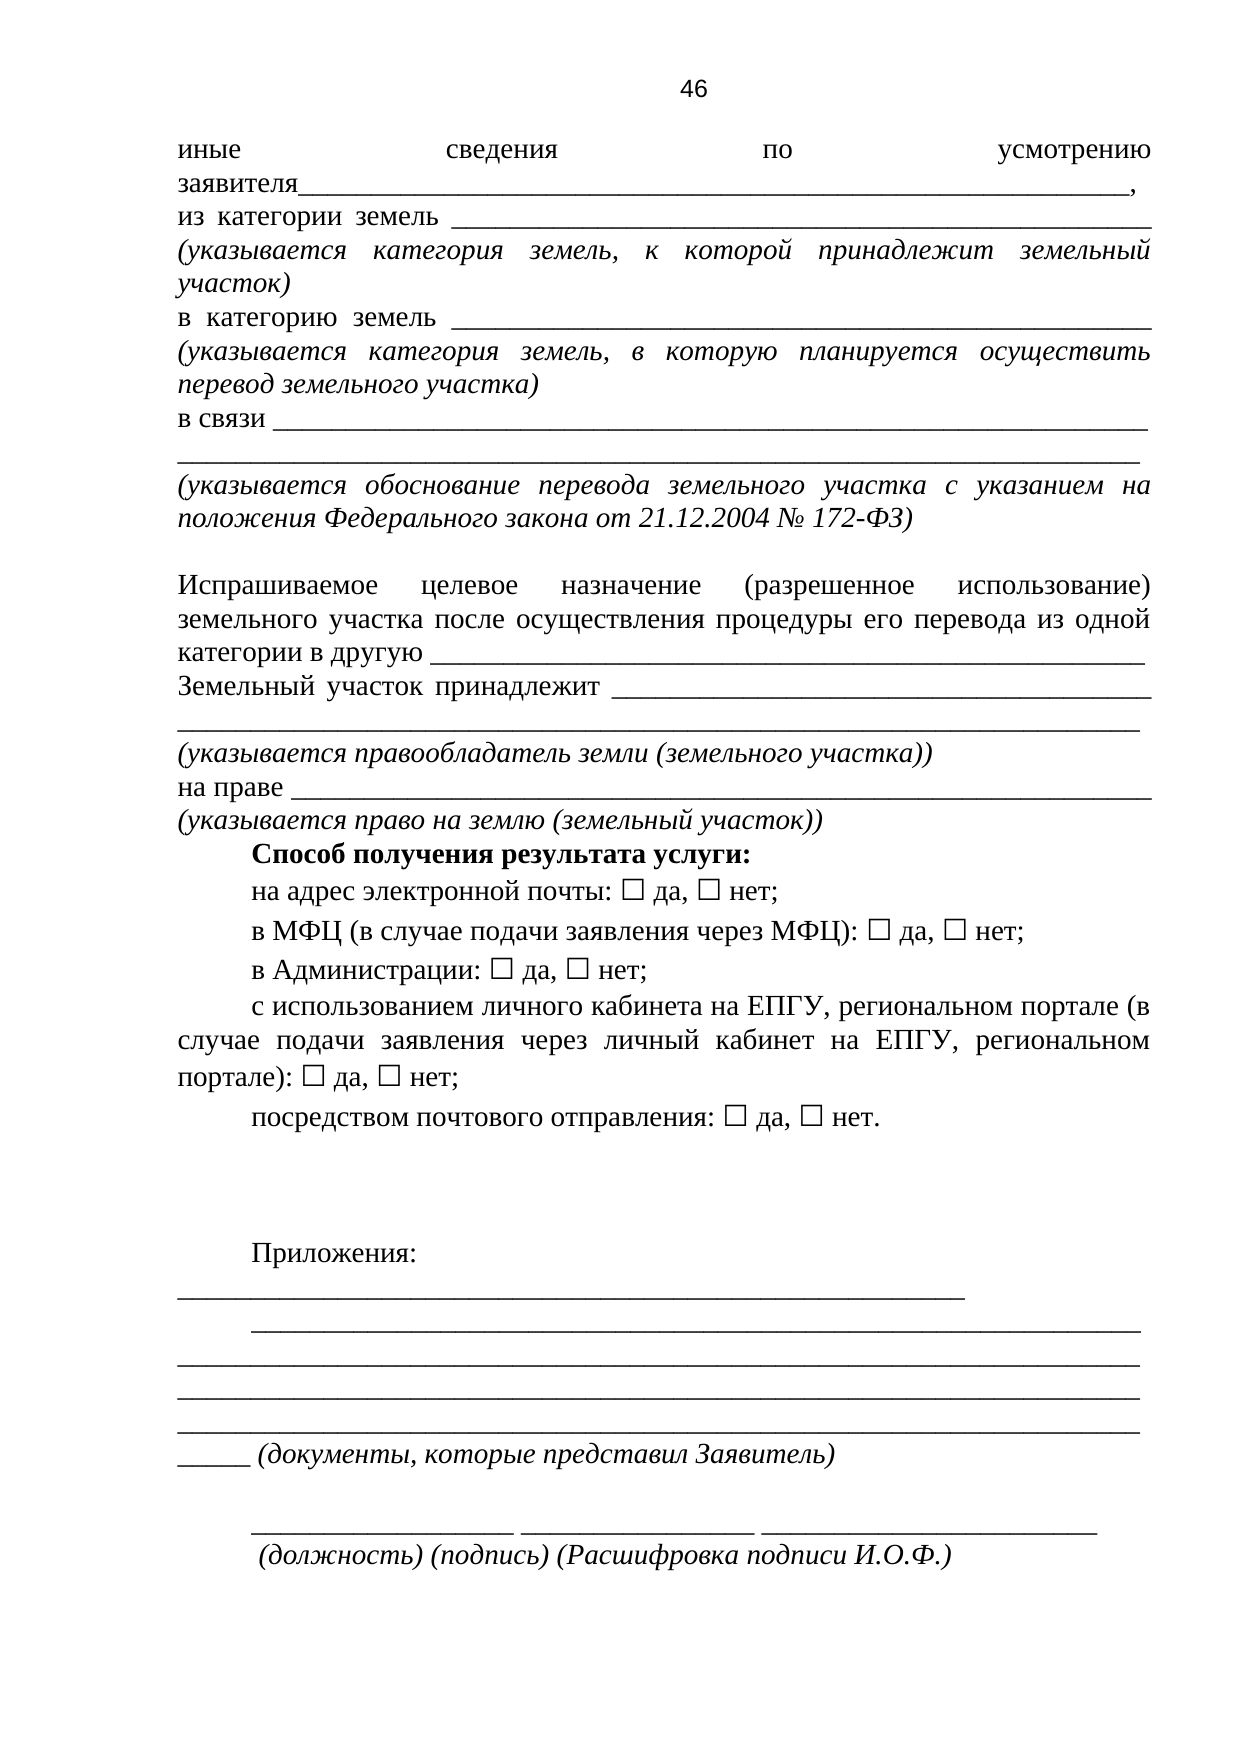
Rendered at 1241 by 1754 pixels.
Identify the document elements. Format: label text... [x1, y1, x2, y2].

text в связи ____________________________________________________________ [177, 400, 1152, 433]
text иные сведения по усмотрению заявителя_________________________________________________________, [177, 131, 1152, 198]
text Способ получения результата услуги: [177, 836, 1152, 869]
text посредством почтового отправления: ☐ да, ☐ нет. [177, 1095, 1152, 1135]
text __________________ ________________ _______________________ [177, 1504, 1152, 1537]
text на праве ___________________________________________________________ (указывается право на землю (земельный участок)) [177, 769, 1152, 836]
text из категории земель ________________________________________________ (указывается категория земель, к которой принадлежит земельный участок) [177, 198, 1152, 299]
text (указывается обоснование перевода земельного участка с указанием на положения Федерального закона от 21.12.2004 № 172-ФЗ) [177, 467, 1152, 534]
text Приложения: ______________________________________________________ [177, 1235, 1152, 1302]
text в Администрации: ☐ да, ☐ нет; [177, 949, 1152, 988]
text с использованием личного кабинета на ЕПГУ, региональном портале (в случае подачи заявления через личный кабинет на ЕПГУ, региональном портале): ☐ да, ☐ нет; [177, 988, 1152, 1095]
text (должность) (подпись) (Расшифровка подписи И.О.Ф.) [177, 1537, 1152, 1571]
text Испрашиваемое целевое назначение (разрешенное использование) земельного участка после осуществления процедуры его перевода из одной категории в другую _________________________________________________ [177, 567, 1152, 668]
text Земельный участок принадлежит _____________________________________ __________________________________________________________________ (указывается правообладатель земли (земельного участка)) [177, 668, 1152, 769]
text на адрес электронной почты: ☐ да, ☐ нет; [177, 869, 1152, 909]
text ________________________________________________________________________________________________________________________________________________________________________________________________________________________________________________________________________ (документы, которые представил Заявитель) [177, 1302, 1152, 1470]
text в категорию земель ________________________________________________ (указывается категория земель, в которую планируется осуществить перевод земельного участка) [177, 299, 1152, 400]
text __________________________________________________________________ [177, 433, 1152, 467]
text в МФЦ (в случае подачи заявления через МФЦ): ☐ да, ☐ нет; [177, 909, 1152, 949]
